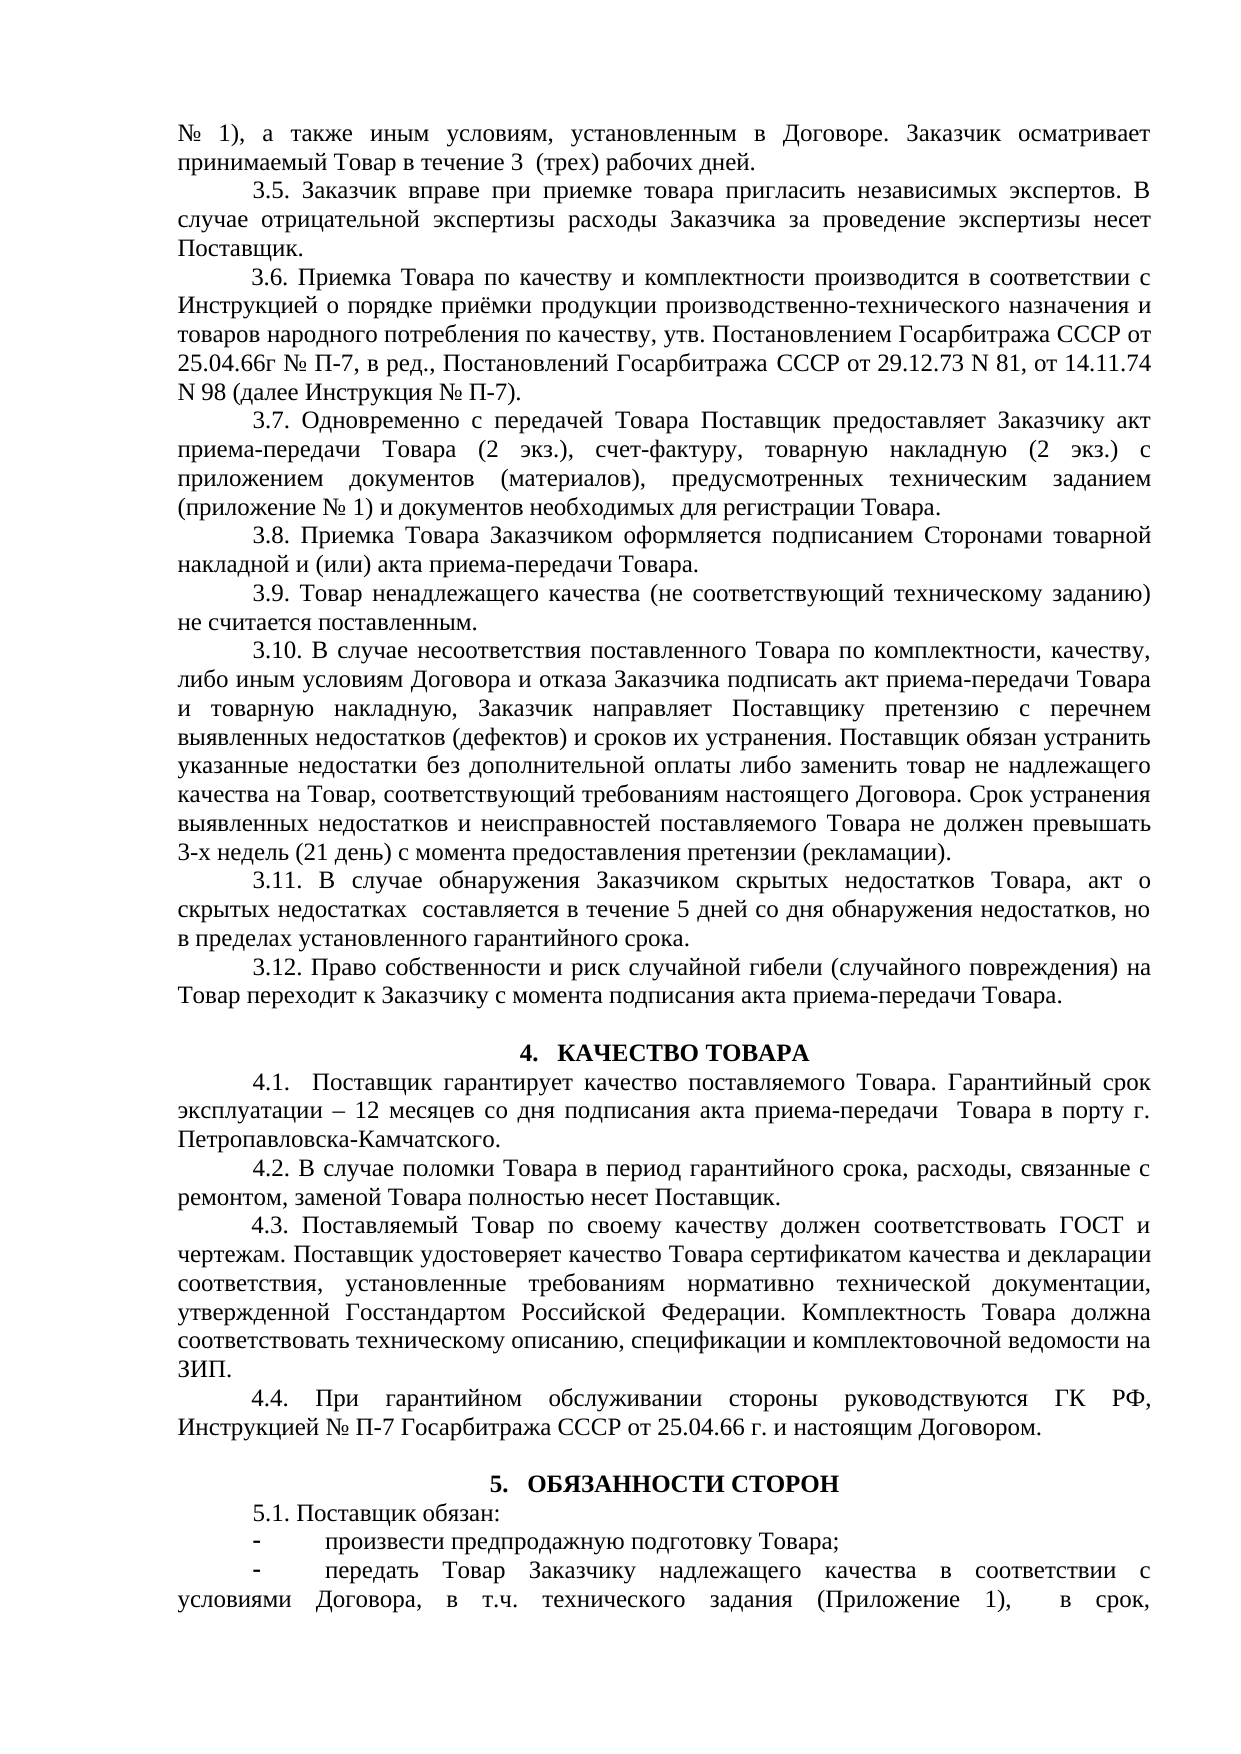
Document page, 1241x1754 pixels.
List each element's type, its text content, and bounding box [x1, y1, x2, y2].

text 4.4. При гарантийном обслуживании стороны руководствуются ГК РФ, Инструкцией № П-7 Госарбитража СССР от 25.04.66 г. и настоящим Договором. [177, 1383, 1152, 1440]
text 5.1. Поставщик обязан: [177, 1498, 1152, 1526]
text 4.3. Поставляемый Товар по своему качеству должен соответствовать ГОСТ и чертежам. Поставщик удостоверяет качество Товара сертификатом качества и декларации соответствия, установленные требованиям нормативно технической документации, утвержденной Госстандартом Российской Федерации. Комплектность Товара должна соответствовать техническому описанию, спецификации и комплектовочной ведомости на ЗИП. [177, 1210, 1152, 1383]
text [177, 118, 1152, 176]
text 4.1. Поставщик гарантирует качество поставляемого Товара. Гарантийный срок эксплуатации – 12 месяцев со дня подписания акта приема-передачи Товара в порту г. Петропавловска-Камчатского. [177, 1067, 1152, 1153]
text 3.11. В случае обнаружения Заказчиком скрытых недостатков Товара, акт о скрытых недостатках составляется в течение 5 дней со дня обнаружения недостатков, но в пределах установленного гарантийного срока. [177, 866, 1152, 952]
text 3.7. Одновременно с передачей Товара Поставщик предоставляет Заказчику акт приема-передачи Товара (2 экз.), счет-фактуру, товарную накладную (2 экз.) с приложением документов (материалов), предусмотренных техническим заданием (приложение № 1) и документов необходимых для регистрации Товара. [177, 406, 1152, 521]
list произвести предпродажную подготовку Товара; [177, 1526, 1152, 1555]
list ОБЯЗАННОСТИ СТОРОН [177, 1469, 1152, 1498]
text 3.8. Приемка Товара Заказчиком оформляется подписанием Сторонами товарной накладной и (или) акта приема-передачи Товара. [177, 521, 1152, 578]
text 3.6. Приемка Товара по качеству и комплектности производится в соответствии с Инструкцией о порядке приёмки продукции производственно-технического назначения и товаров народного потребления по качеству, утв. Постановлением Госарбитража СССР от 25.04.66г № П-7, в ред., Постановлений Госарбитража СССР от 29.12.73 N 81, от 14.11.74 N 98 (далее Инструкция № П-7). [177, 262, 1152, 406]
text 3.9. Товар ненадлежащего качества (не соответствующий техническому заданию) не считается поставленным. [177, 578, 1152, 636]
list КАЧЕСТВО ТОВАРА [177, 1038, 1152, 1067]
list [177, 1555, 1152, 1613]
text 4.2. В случае поломки Товара в период гарантийного срока, расходы, связанные с ремонтом, заменой Товара полностью несет Поставщик. [177, 1153, 1152, 1210]
text 3.5. Заказчик вправе при приемке товара пригласить независимых экспертов. В случае отрицательной экспертизы расходы Заказчика за проведение экспертизы несет Поставщик. [177, 176, 1152, 262]
text 3.12. Право собственности и риск случайной гибели (случайного повреждения) на Товар переходит к Заказчику с момента подписания акта приема-передачи Товара. [177, 952, 1152, 1009]
text 3.10. В случае несоответствия поставленного Товара по комплектности, качеству, либо иным условиям Договора и отказа Заказчика подписать акт приема-передачи Товара и товарную накладную, Заказчик направляет Поставщику претензию с перечнем выявленных недостатков (дефектов) и сроков их устранения. Поставщик обязан устранить указанные недостатки без дополнительной оплаты либо заменить товар не надлежащего качества на Товар, соответствующий требованиям настоящего Договора. Срок устранения выявленных недостатков и неисправностей поставляемого Товара не должен превышать 3-х недель (21 день) с момента предоставления претензии (рекламации). [177, 636, 1152, 866]
